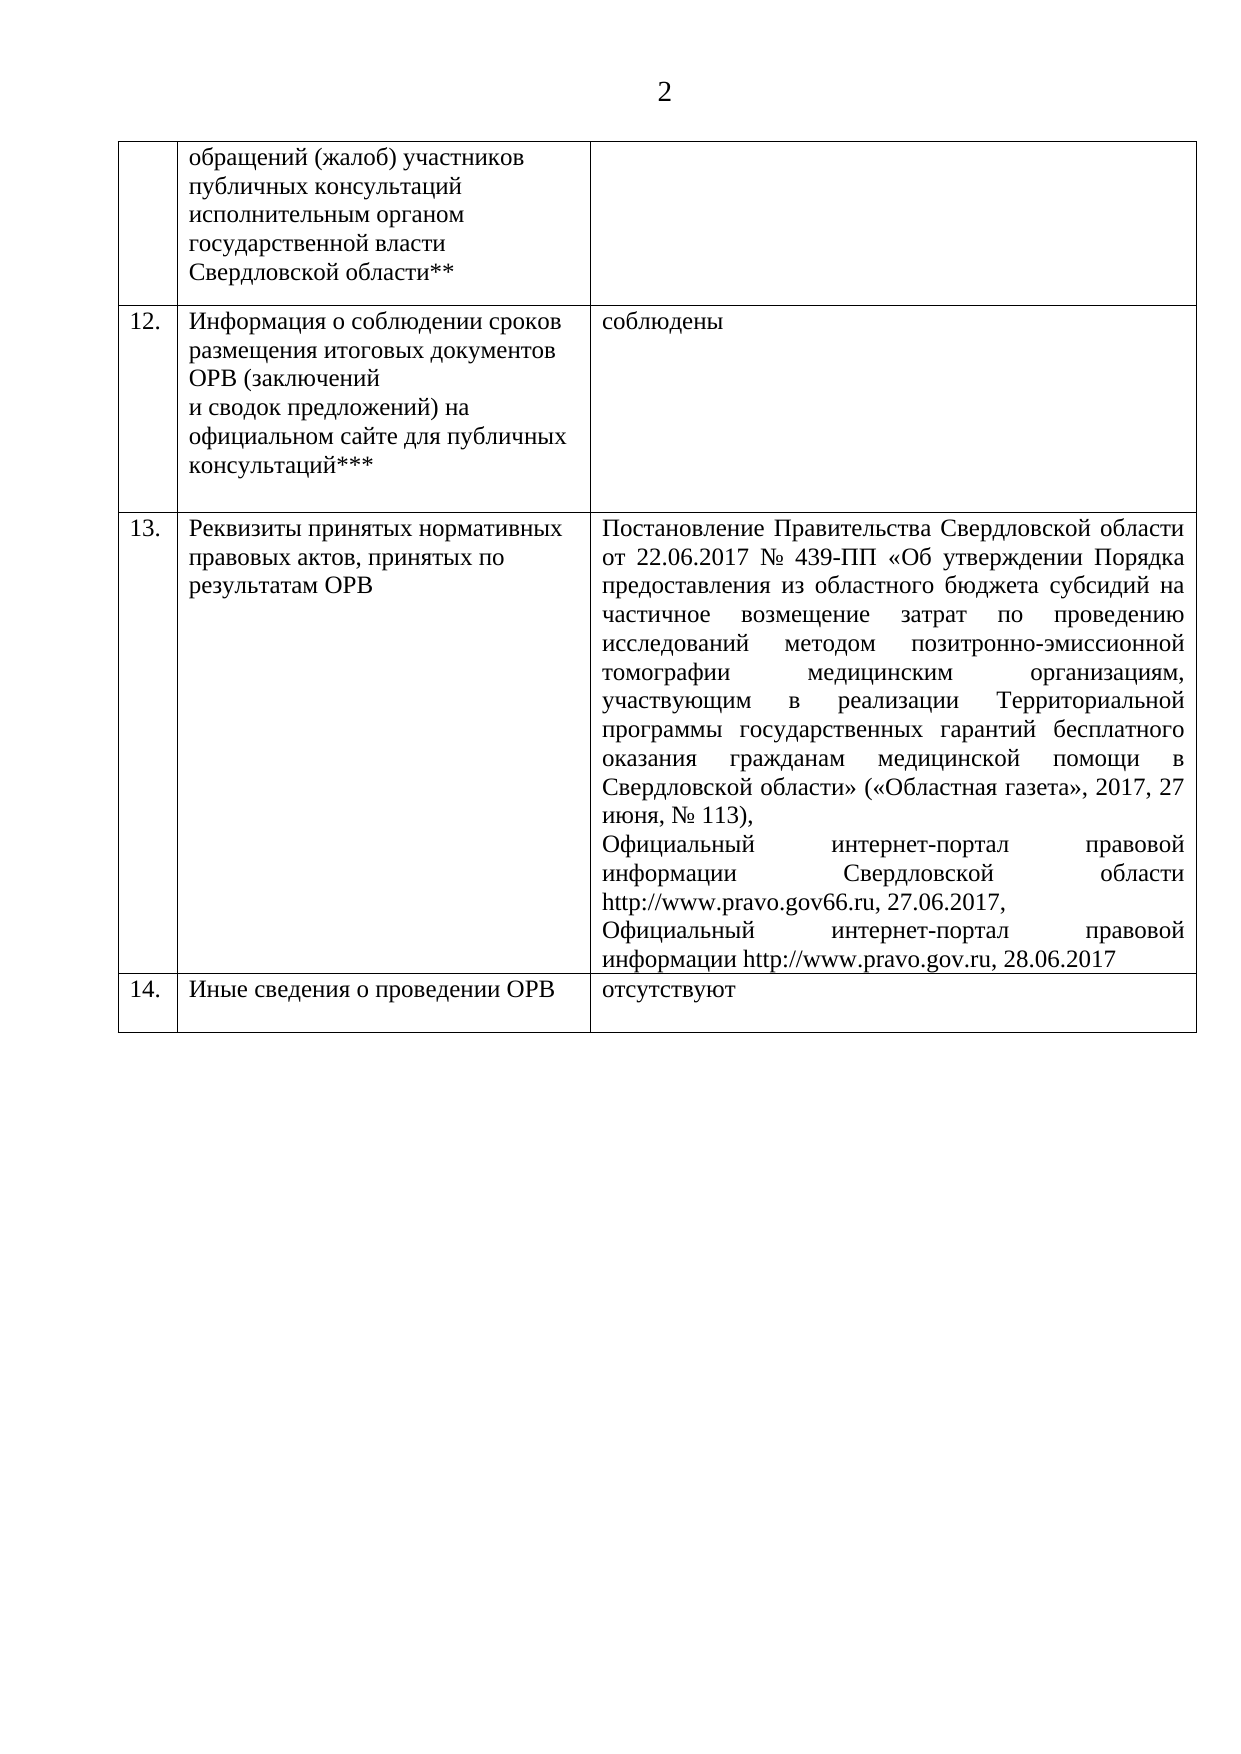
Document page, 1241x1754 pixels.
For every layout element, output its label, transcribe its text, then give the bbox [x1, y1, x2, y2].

table_cell [119, 974, 177, 1032]
table_cell Иные сведения о проведении ОРВ [178, 974, 590, 1032]
table_cell Постановление Правительства Свердловской области от 22.06.2017 № 439-ПП «Об утверждении Порядка предоставления из областного бюджета субсидий на частичное возмещение затрат по проведению исследований методом позитронно-эмиссионной томографии медицинским организациям, участвующим в реализации Территориальной программы государственных гарантий бесплатного оказания гражданам медицинской помощи в Свердловской области» («Областная газета», 2017, 27 июня, № 113), Официальный интернет-портал правовой информации Свердловской области http://www.pravo.gov66.ru, 27.06.2017, Официальный интернет-портал правовой информации http://www.pravo.gov.ru, 28.06.2017 [591, 513, 1196, 973]
table_cell Реквизиты принятых нормативных правовых актов, принятых по результатам ОРВ [178, 513, 590, 973]
table_cell – [591, 142, 1196, 305]
table_cell [119, 142, 177, 305]
table_cell отсутствуют [591, 974, 1196, 1032]
table_cell [119, 306, 177, 512]
table_cell соблюдены [591, 306, 1196, 512]
table_cell Информация о соблюдении сроков размещения итоговых документов ОРВ (заключений и сводок предложений) на официальном сайте для публичных консультаций*** [178, 306, 590, 512]
table_cell [119, 513, 177, 973]
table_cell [178, 142, 590, 305]
